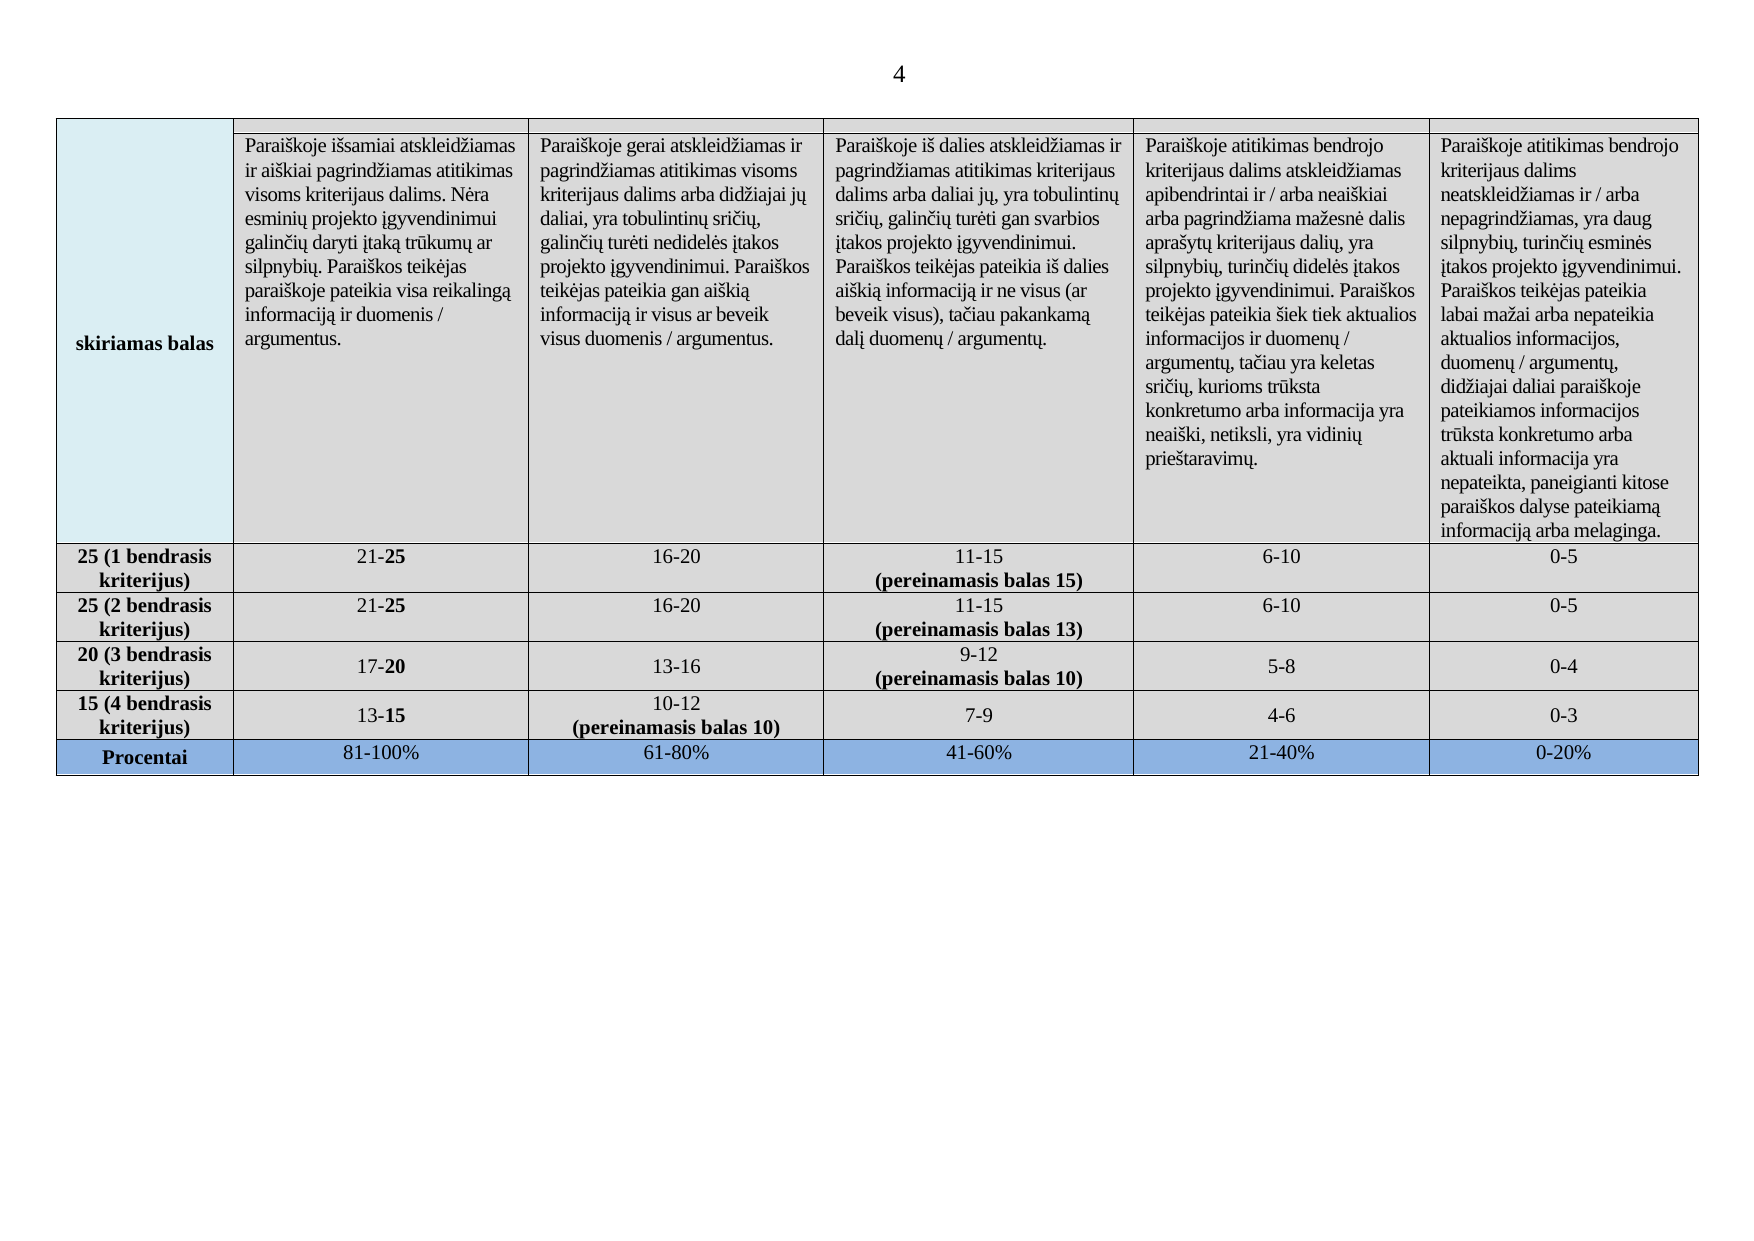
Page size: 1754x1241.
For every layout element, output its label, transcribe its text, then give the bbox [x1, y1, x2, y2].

table_cell 4-6 [1134, 691, 1429, 739]
table_cell 0-20% [1430, 740, 1698, 774]
table_cell Paraiškoje iš dalies atskleidžiamas ir pagrindžiamas atitikimas kriterijaus dalims arba daliai jų, yra tobulintinų sričių, galinčių turėti gan svarbios įtakos projekto įgyvendinimui. Paraiškos teikėjas pateikia iš dalies aiškią informaciją ir ne visus (ar beveik visus), tačiau pakankamą dalį duomenų / argumentų. [824, 134, 1133, 542]
table_cell 0-4 [1430, 642, 1698, 690]
table_cell Paraiškoje gerai atskleidžiamas ir pagrindžiamas atitikimas visoms kriterijaus dalims arba didžiajai jų daliai, yra tobulintinų sričių, galinčių turėti nedidelės įtakos projekto įgyvendinimui. Paraiškos teikėjas pateikia gan aiškią informaciją ir visus ar beveik visus duomenis / argumentus. [529, 134, 823, 542]
table_cell 13-15 [234, 691, 528, 739]
table_cell 17-20 [234, 642, 528, 690]
table_cell Paraiškoje atitikimas bendrojo kriterijaus dalims atskleidžiamas apibendrintai ir / arba neaiškiai arba pagrindžiama mažesnė dalis aprašytų kriterijaus dalių, yra silpnybių, turinčių didelės įtakos projekto įgyvendinimui. Paraiškos teikėjas pateikia šiek tiek aktualios informacijos ir duomenų / argumentų, tačiau yra keletas sričių, kurioms trūksta konkretumo arba informacija yra neaiški, netiksli, yra vidinių prieštaravimų. [1134, 134, 1429, 542]
table_cell 9-12 (pereinamasis balas 10) [824, 642, 1133, 690]
table_cell 20 (3 bendrasis kriterijus) [57, 642, 233, 690]
table_cell Labai gerai [234, 119, 528, 132]
table_cell 0-5 [1430, 593, 1698, 641]
table_cell 13-16 [529, 642, 823, 690]
table_cell 5-8 [1134, 642, 1429, 690]
table_cell Gerai [529, 119, 823, 132]
table_cell Blogai [1134, 119, 1429, 132]
table_cell 25 (1 bendrasis kriterijus) [57, 544, 233, 592]
table_cell 21-40% [1134, 740, 1429, 774]
table_cell Vidutiniškai [824, 119, 1133, 132]
table_cell 81-100% [234, 740, 528, 774]
table_cell 7-9 [824, 691, 1133, 739]
table_cell 25 (2 bendrasis kriterijus) [57, 593, 233, 641]
table_cell 6-10 [1134, 593, 1429, 641]
table_cell 16-20 [529, 544, 823, 592]
table_cell Procentai [57, 740, 233, 774]
table_cell 16-20 [529, 593, 823, 641]
table_cell Paraiškoje atitikimas bendrojo kriterijaus dalims neatskleidžiamas ir / arba nepagrindžiamas, yra daug silpnybių, turinčių esminės įtakos projekto įgyvendinimui. Paraiškos teikėjas pateikia labai mažai arba nepateikia aktualios informacijos, duomenų / argumentų, didžiajai daliai paraiškoje pateikiamos informacijos trūksta konkretumo arba aktuali informacija yra nepateikta, paneigianti kitose paraiškos dalyse pateikiamą informaciją arba melaginga. [1430, 134, 1698, 542]
table_cell 0-3 [1430, 691, 1698, 739]
table_cell 6-10 [1134, 544, 1429, 592]
table_cell 11-15 (pereinamasis balas 15) [824, 544, 1133, 592]
table_cell 21-25 [234, 593, 528, 641]
table_cell Labai blogai [1430, 119, 1698, 132]
table_cell Paraiškoje išsamiai atskleidžiamas ir aiškiai pagrindžiamas atitikimas visoms kriterijaus dalims. Nėra esminių projekto įgyvendinimui galinčių daryti įtaką trūkumų ar silpnybių. Paraiškos teikėjas paraiškoje pateikia visa reikalingą informaciją ir duomenis / argumentus. [234, 134, 528, 542]
table_cell 21-25 [234, 544, 528, 592]
table_cell 15 (4 bendrasis kriterijus) [57, 691, 233, 739]
table_cell 10-12 (pereinamasis balas 10) [529, 691, 823, 739]
table_cell 11-15 (pereinamasis balas 13) [824, 593, 1133, 641]
table_cell 0-5 [1430, 544, 1698, 592]
table_cell 61-80% [529, 740, 823, 774]
table_cell 41-60% [824, 740, 1133, 774]
